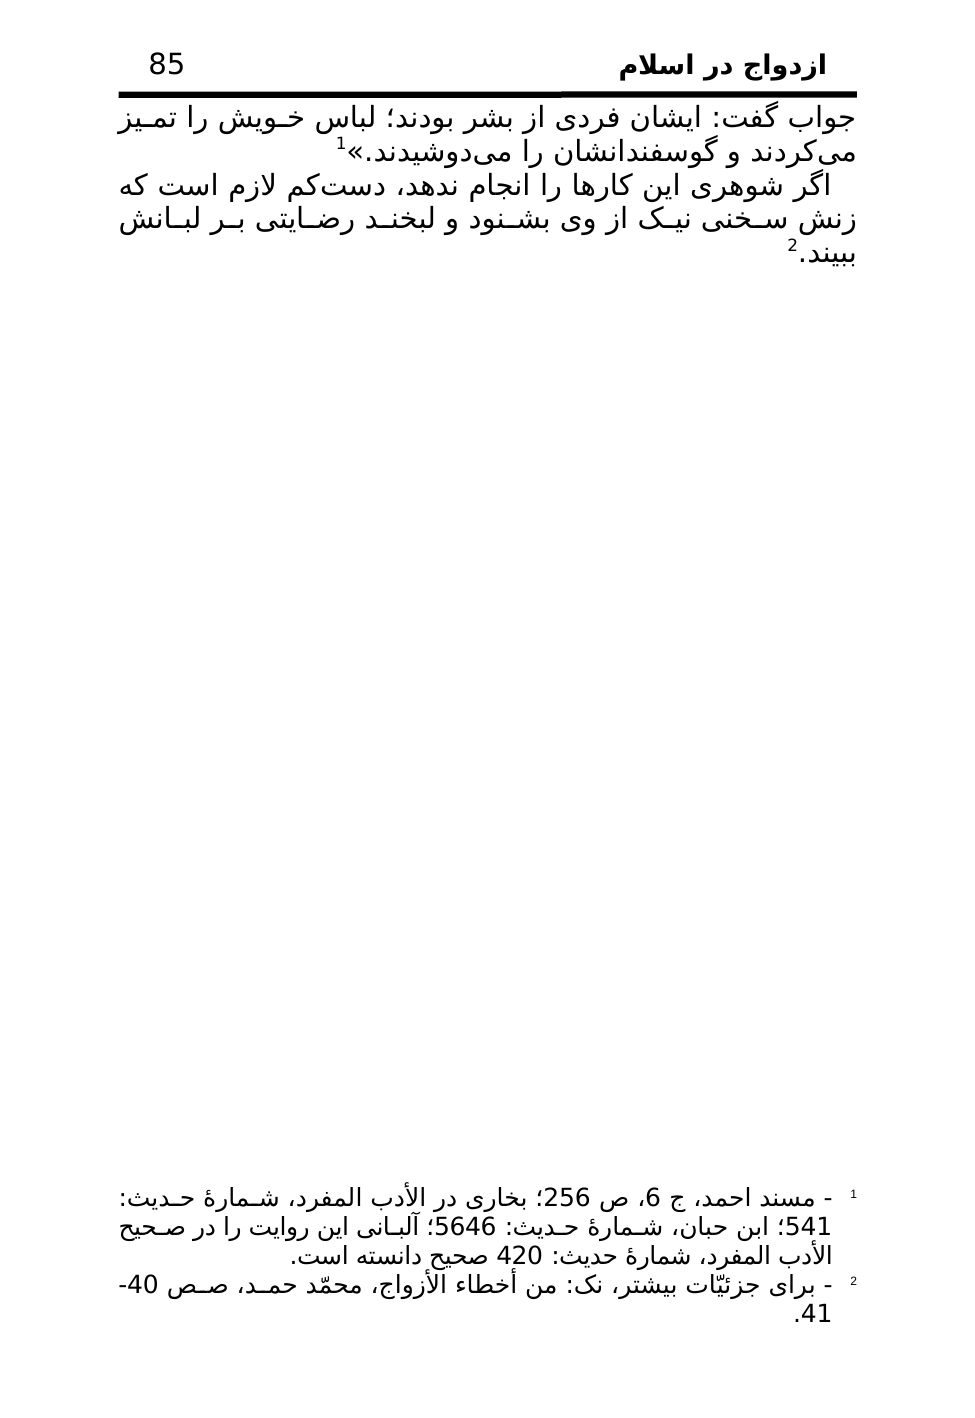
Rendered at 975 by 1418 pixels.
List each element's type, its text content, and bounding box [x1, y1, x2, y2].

text اگر شوهری این کارها را انجام ندهد، دست‌کم لازم است که زنش سخنی نیک از وی بشنود و لبخند رضایتی بر لبانش ببیند. [118, 168, 857, 270]
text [118, 100, 857, 168]
